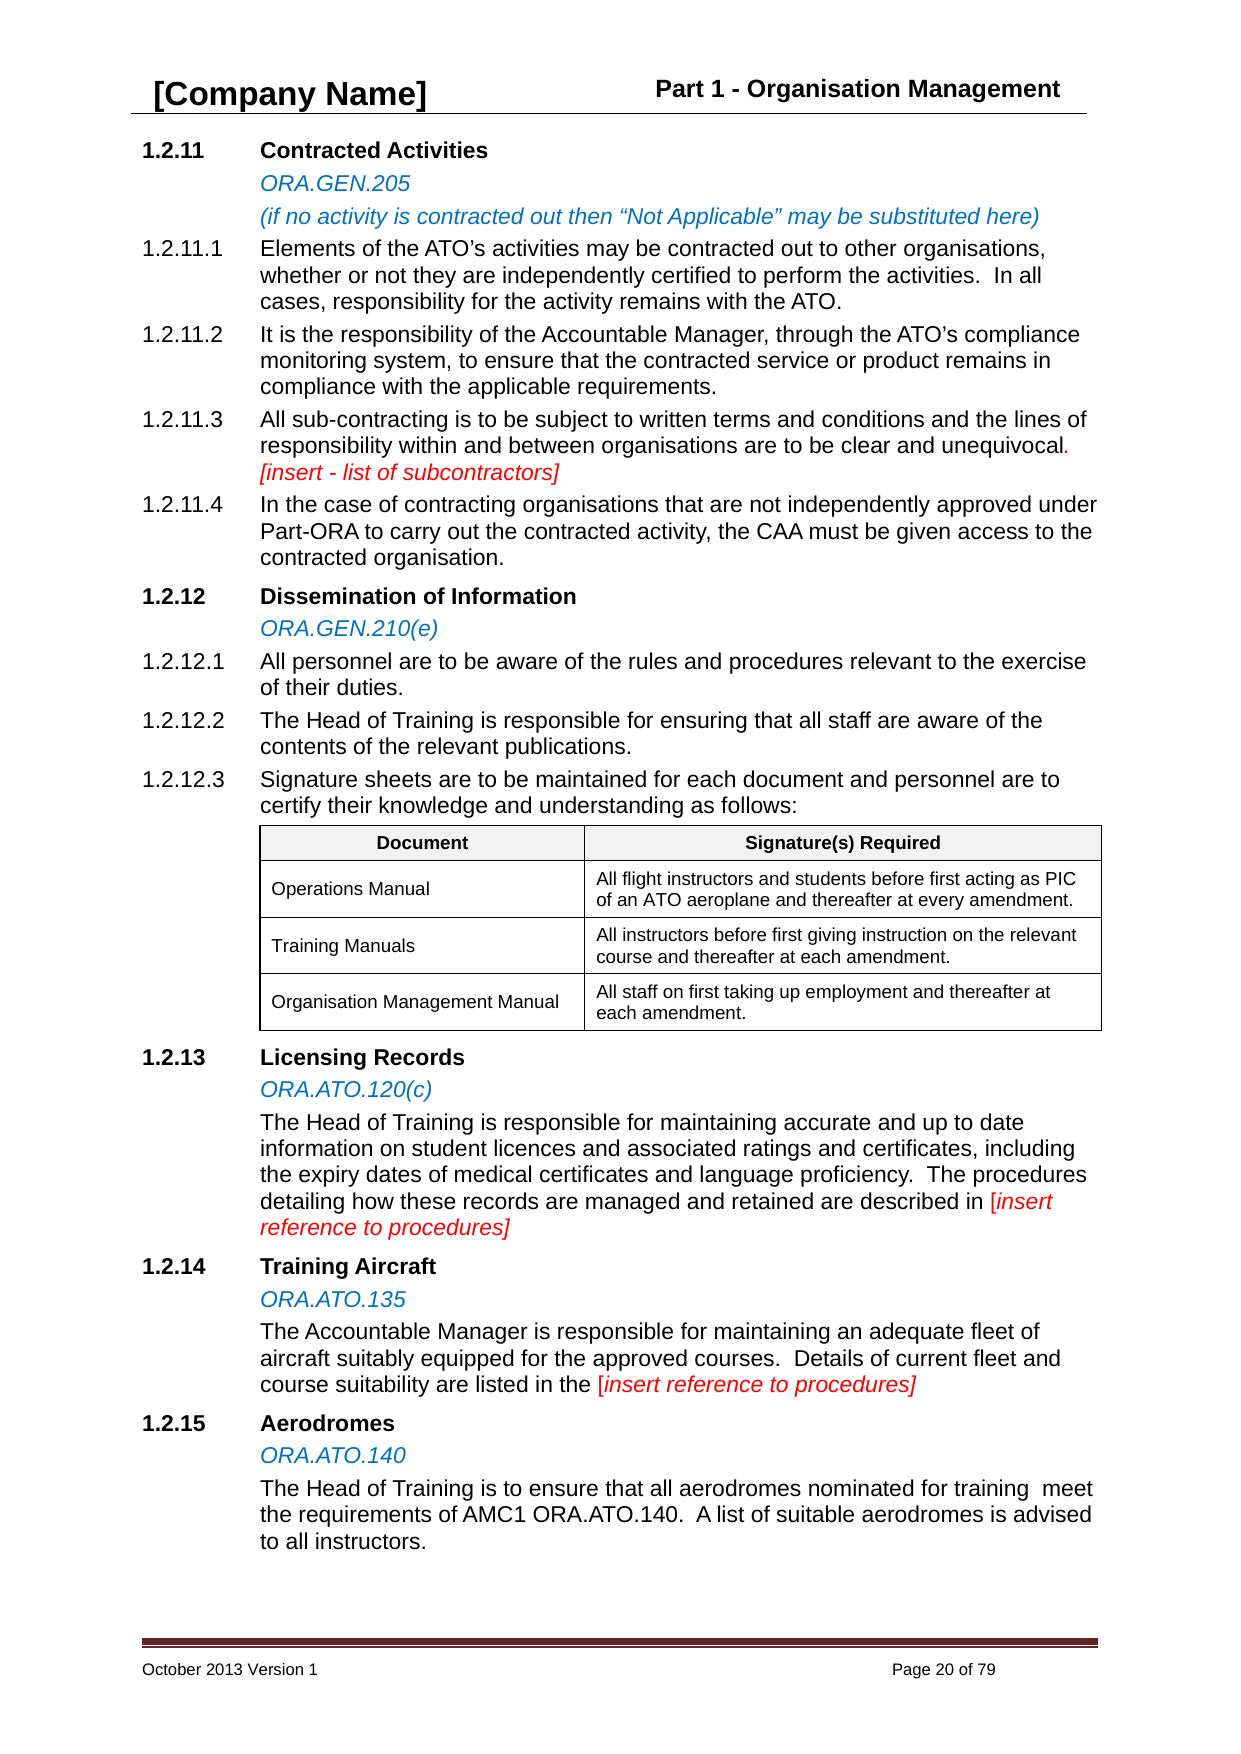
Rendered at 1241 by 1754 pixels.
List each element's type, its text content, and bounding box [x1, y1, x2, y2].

list 1.2.12 Dissemination of Information [142, 583, 1098, 609]
list 1.2.11.1 Elements of the ATO’s activities may be contracted out to other organisations, whether or not they are independently certified to perform the activities. In all cases, responsibility for the activity remains with the ATO. [142, 235, 1098, 314]
text The Head of Training is responsible for maintaining accurate and up to date information on student licences and associated ratings and certificates, including the expiry dates of medical certificates and language proficiency. The procedures detailing how these records are managed and retained are described in [insert reference to procedures] [260, 1109, 1098, 1241]
text ORA.ATO.120(c) [260, 1076, 1098, 1102]
list 1.2.11.3 All sub-contracting is to be subject to written terms and conditions and the lines of responsibility within and between organisations are to be clear and unequivocal.[insert - list of subcontractors] [142, 406, 1098, 485]
table_cell Training Manuals [261, 918, 584, 973]
list 1.2.11 Contracted Activities [142, 137, 1098, 164]
table_cell Operations Manual [261, 861, 584, 917]
list 1.2.11.2 It is the responsibility of the Accountable Manager, through the ATO’s compliance monitoring system, to ensure that the contracted service or product remains in compliance with the applicable requirements. [142, 321, 1098, 400]
list 1.2.13 Licensing Records [142, 1043, 1098, 1070]
table_header Signature(s) Required [585, 826, 1101, 860]
text ORA.GEN.205 [260, 170, 1098, 196]
text (if no activity is contracted out then “Not Applicable” may be substituted here) [260, 203, 1098, 229]
table_cell Organisation Management Manual [261, 974, 584, 1030]
table_cell All flight instructors and students before first acting as PIC of an ATO aeroplane and thereafter at every amendment. [585, 861, 1101, 917]
text The Accountable Manager is responsible for maintaining an adequate fleet of aircraft suitably equipped for the approved courses. Details of current fleet and course suitability are listed in the [insert reference to procedures] [260, 1318, 1098, 1397]
table_cell All instructors before first giving instruction on the relevant course and thereafter at each amendment. [585, 918, 1101, 973]
text ORA.ATO.135 [260, 1286, 1098, 1312]
list 1.2.12.1 All personnel are to be aware of the rules and procedures relevant to the exercise of their duties. [142, 648, 1098, 701]
text ORA.GEN.210(e) [260, 615, 1098, 642]
list 1.2.12.2 The Head of Training is responsible for ensuring that all staff are aware of the contents of the relevant publications. [142, 707, 1098, 760]
list 1.2.14 Training Aircraft [142, 1253, 1098, 1279]
list 1.2.15 Aerodromes [142, 1410, 1098, 1436]
text The Head of Training is to ensure that all aerodromes nominated for training meet the requirements of AMC1 ORA.ATO.140. A list of suitable aerodromes is advised to all instructors. [260, 1475, 1098, 1554]
table_header Document [261, 826, 584, 860]
list 1.2.11.4 In the case of contracting organisations that are not independently approved under Part-ORA to carry out the contracted activity, the CAA must be given access to the contracted organisation. [142, 491, 1098, 570]
list 1.2.12.3 Signature sheets are to be maintained for each document and personnel are to certify their knowledge and understanding as follows: [142, 766, 1098, 819]
text ORA.ATO.140 [260, 1442, 1098, 1469]
table_cell All staff on first taking up employment and thereafter at each amendment. [585, 974, 1101, 1030]
